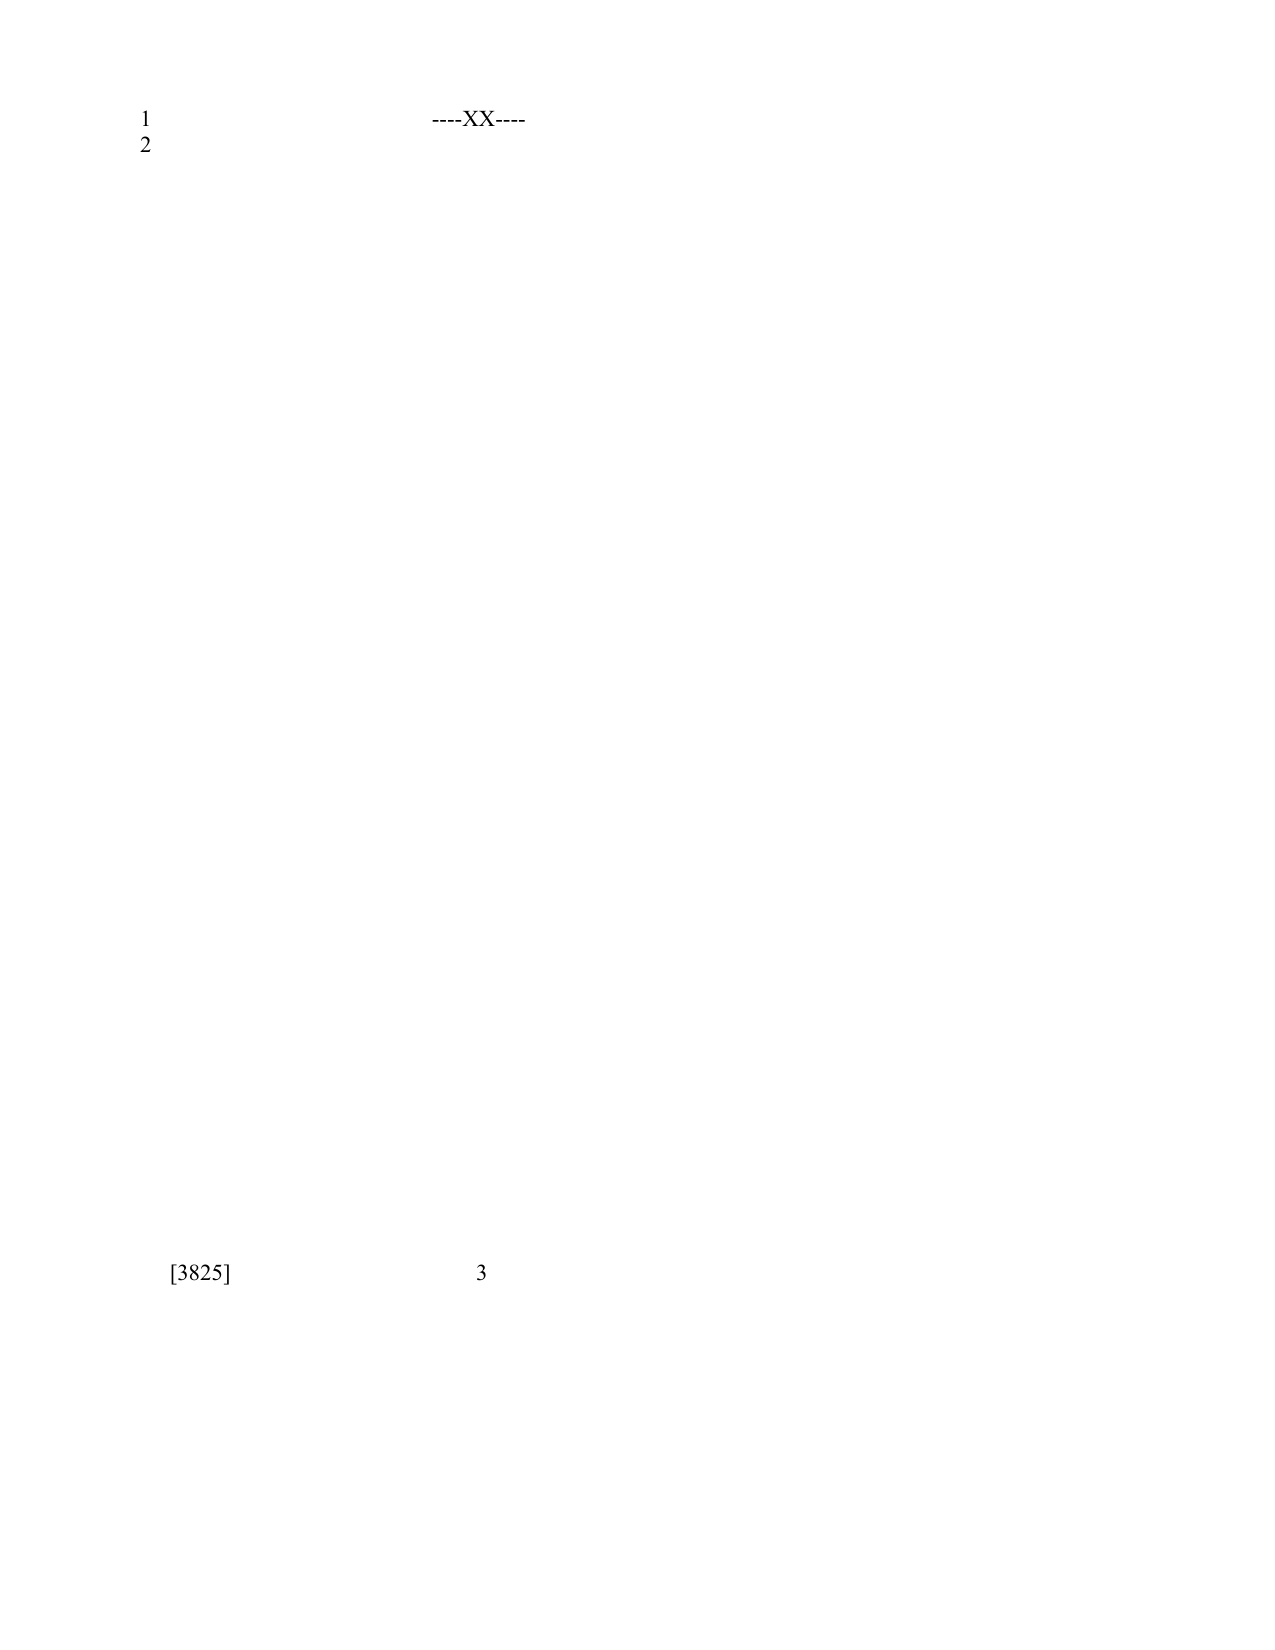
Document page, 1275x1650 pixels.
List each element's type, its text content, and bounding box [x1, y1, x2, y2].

text ----XX---- [169, 105, 787, 131]
